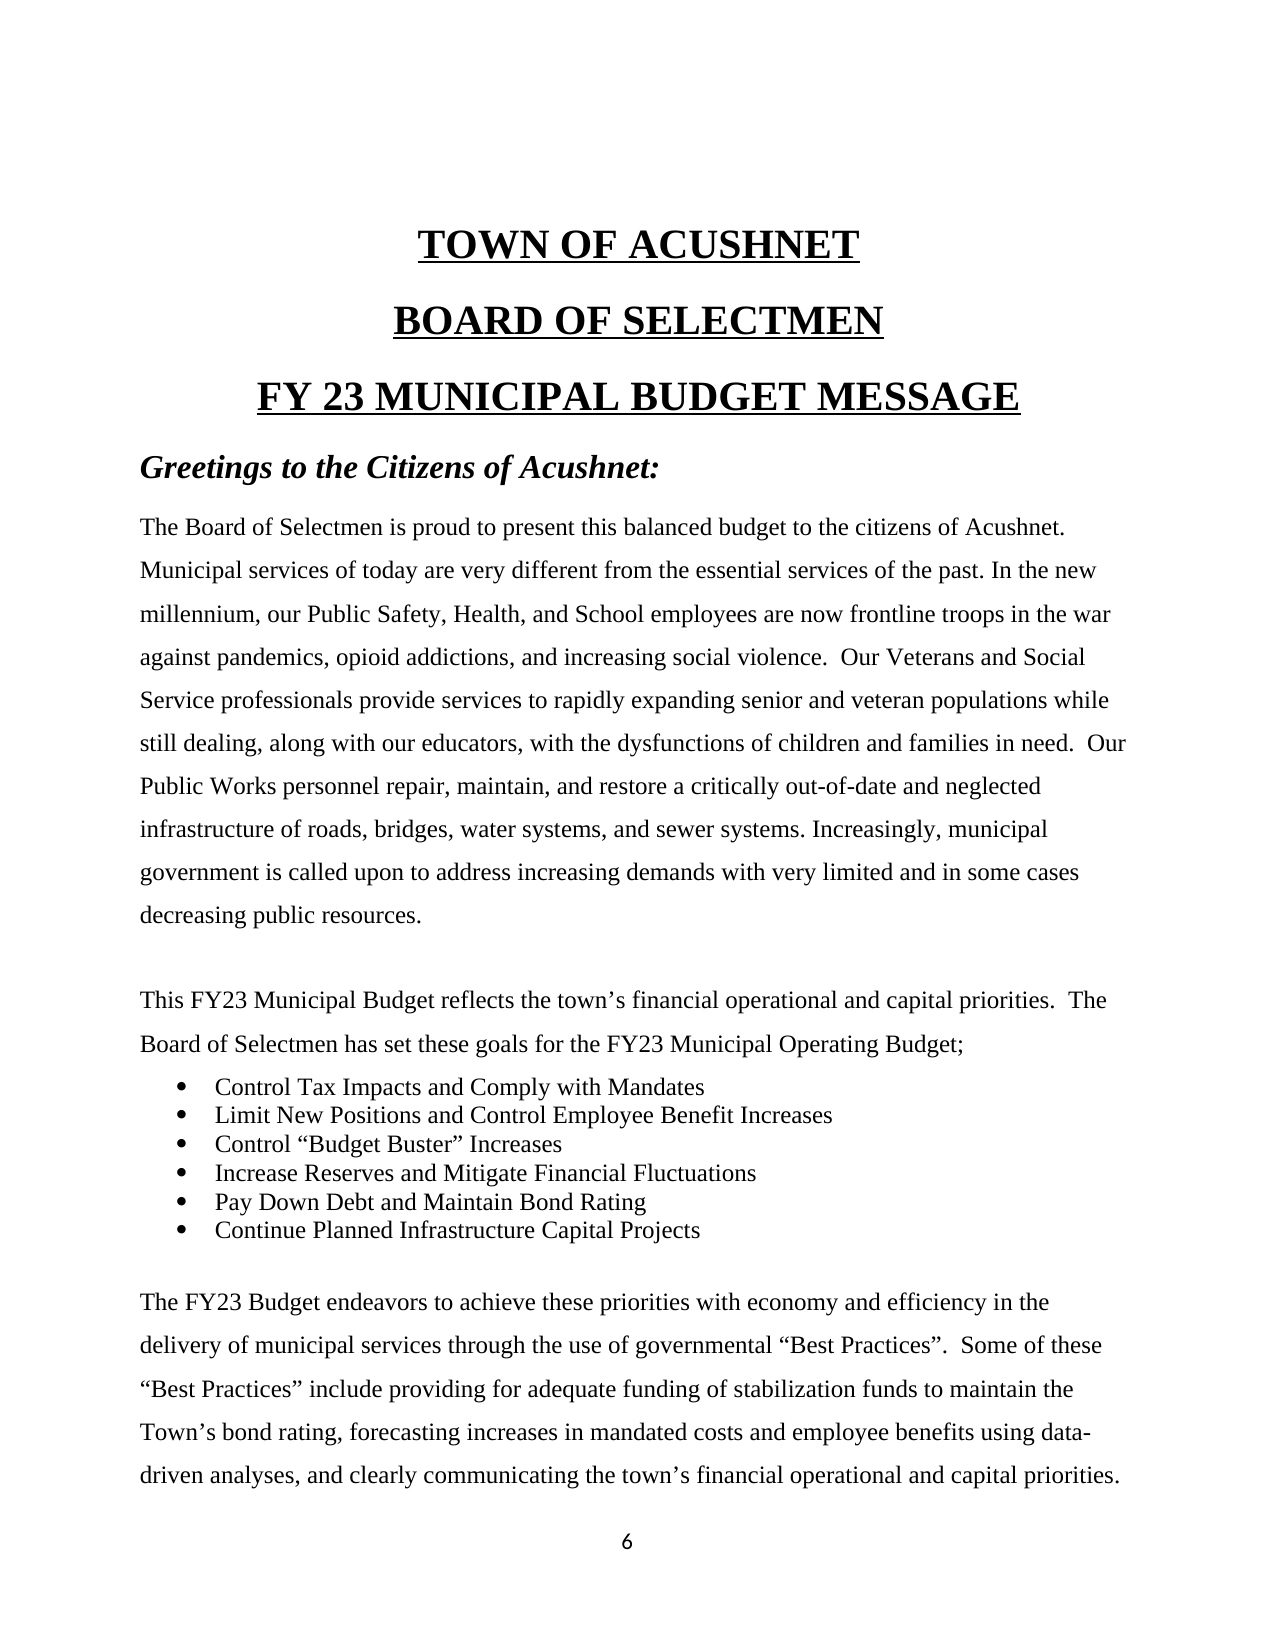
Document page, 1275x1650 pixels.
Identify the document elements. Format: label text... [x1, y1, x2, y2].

list Increase Reserves and Mitigate Financial Fluctuations [177, 1158, 1137, 1187]
list Continue Planned Infrastructure Capital Projects [177, 1216, 1137, 1244]
text This FY23 Municipal Budget reflects the town’s financial operational and capital priorities. The Board of Selectmen has set these goals for the FY23 Municipal Operating Budget; [139, 986, 1137, 1057]
text The Board of Selectmen is proud to present this balanced budget to the citizens of Acushnet. Municipal services of today are very different from the essential services of the past. In the new millennium, our Public Safety, Health, and School employees are now frontline troops in the war against pandemics, opioid addictions, and increasing social violence. Our Veterans and Social Service professionals provide services to rapidly expanding senior and veteran populations while still dealing, along with our educators, with the dysfunctions of children and families in need. Our Public Works personnel repair, maintain, and restore a critically out-of-date and neglected infrastructure of roads, bridges, water systems, and sewer systems. Increasingly, municipal government is called upon to address increasing demands with very limited and in some cases decreasing public resources. [139, 512, 1137, 929]
list Control Tax Impacts and Comply with Mandates [177, 1072, 1137, 1101]
text TOWN OF ACUSHNET [139, 220, 1137, 268]
text BOARD OF SELECTMEN [139, 296, 1137, 343]
list Limit New Positions and Control Employee Benefit Increases [177, 1101, 1137, 1129]
list Control “Budget Buster” Increases [177, 1129, 1137, 1158]
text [139, 1287, 1137, 1489]
text FY 23 MUNICIPAL BUDGET MESSAGE [139, 372, 1137, 419]
list Pay Down Debt and Maintain Bond Rating [177, 1187, 1137, 1216]
text Greetings to the Citizens of Acushnet: [139, 447, 1137, 486]
